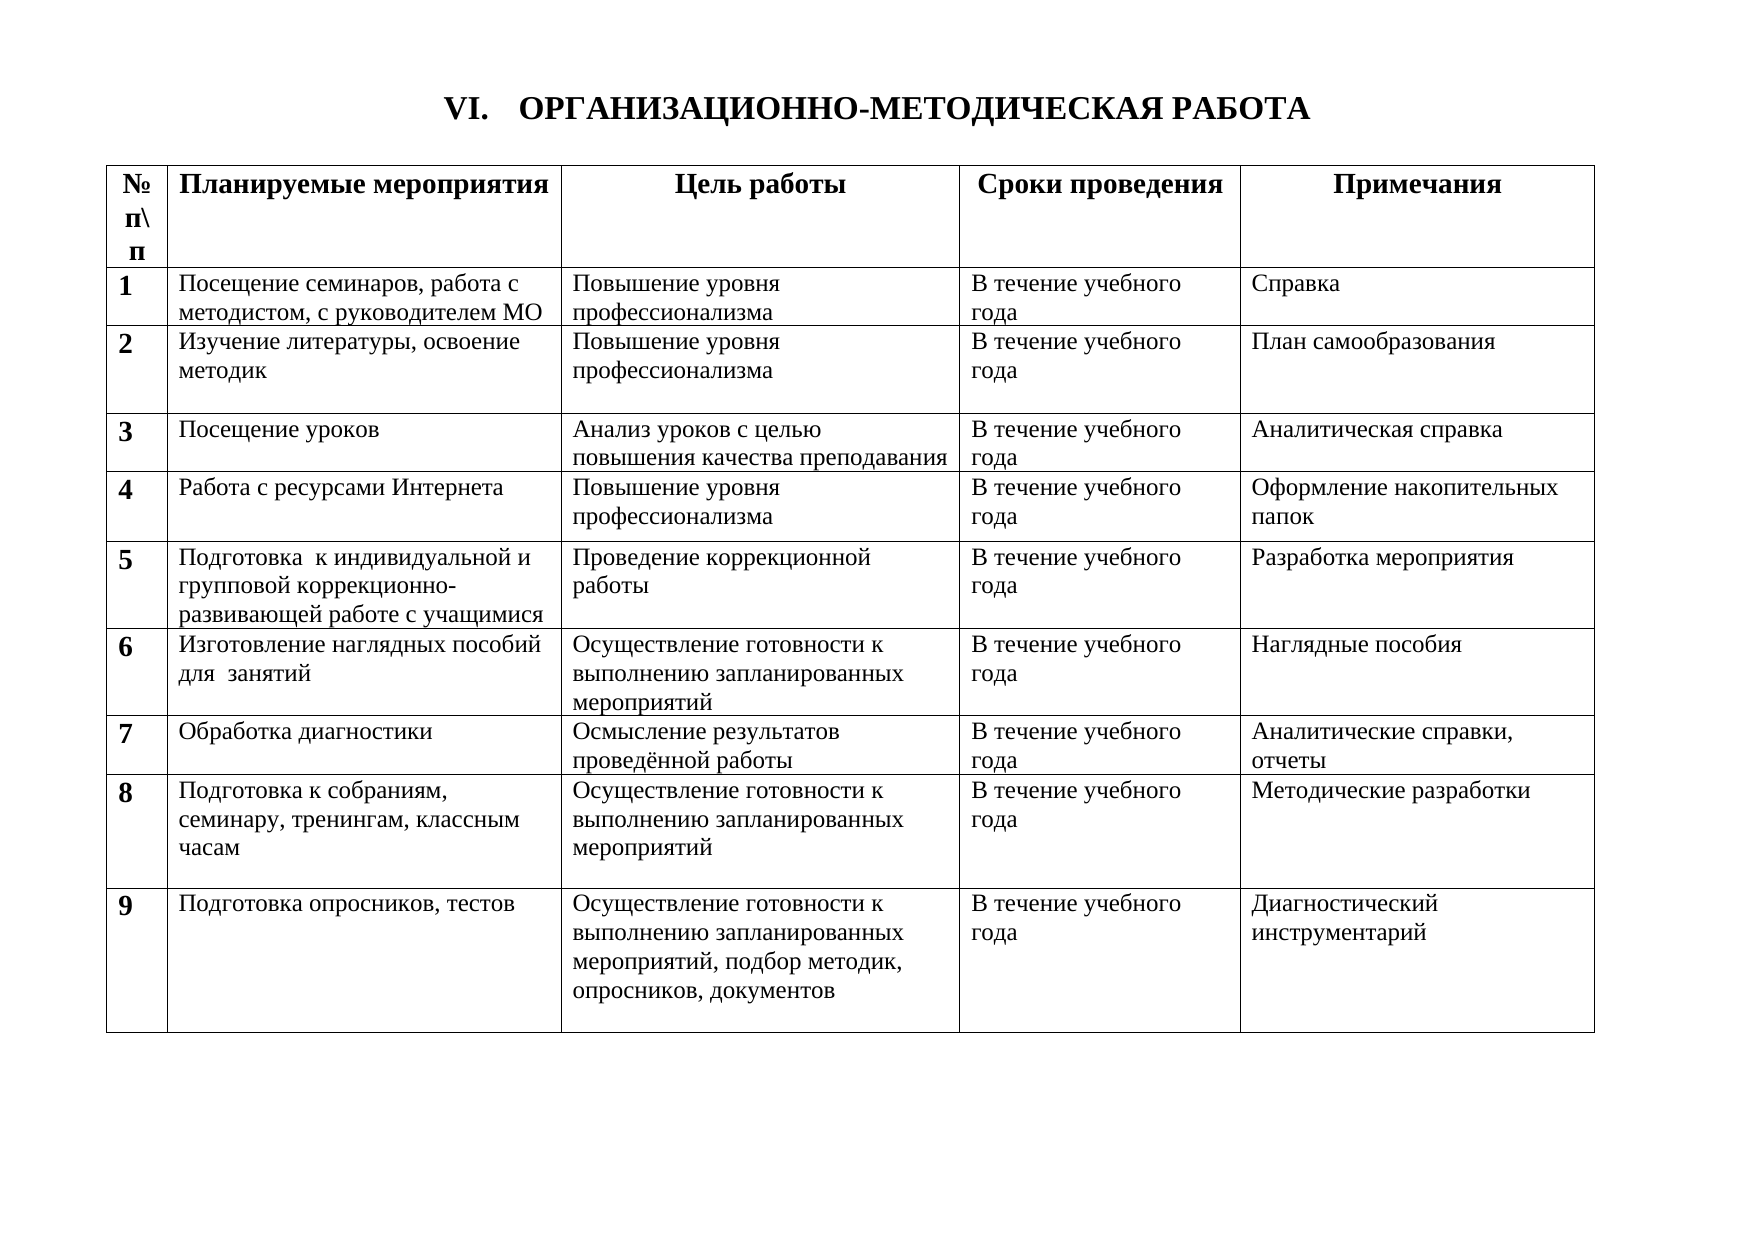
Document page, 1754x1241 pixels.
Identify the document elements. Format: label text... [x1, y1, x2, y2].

table_cell Осмысление результатов проведённой работы [562, 716, 959, 774]
table_cell Обработка диагностики [168, 716, 561, 774]
table_cell В течение учебного года [960, 326, 1240, 413]
table_cell В течение учебного года [960, 629, 1240, 715]
table_cell Аналитические справки, отчеты [1241, 716, 1594, 774]
table_cell Подготовка к собраниям, семинару, тренингам, классным часам [168, 775, 561, 887]
table_header Примечания [1241, 166, 1594, 267]
table_cell Справка [1241, 268, 1594, 325]
table_cell Осуществление готовности к выполнению запланированных мероприятий [562, 629, 959, 715]
table_cell В течение учебного года [960, 542, 1240, 628]
table_cell 1 [107, 268, 167, 325]
table_cell 7 [107, 716, 167, 774]
table_cell 5 [107, 542, 167, 628]
table_cell В течение учебного года [960, 716, 1240, 774]
table_cell Разработка мероприятия [1241, 542, 1594, 628]
table_cell Подготовка к индивидуальной и групповой коррекционно-развивающей работе с учащимися [168, 542, 561, 628]
table_cell В течение учебного года [960, 472, 1240, 541]
table_header Планируемые мероприятия [168, 166, 561, 267]
table_cell 6 [107, 629, 167, 715]
table_cell Работа с ресурсами Интернета [168, 472, 561, 541]
table_cell Изучение литературы, освоение методик [168, 326, 561, 413]
table_cell В течение учебного года [960, 414, 1240, 471]
table_cell В течение учебного года [960, 268, 1240, 325]
table_cell 4 [107, 472, 167, 541]
table_cell Повышение уровня профессионализма [562, 472, 959, 541]
table_header Цель работы [562, 166, 959, 267]
table_cell Диагностический инструментарий [1241, 889, 1594, 1032]
table_cell 8 [107, 775, 167, 887]
table_cell Повышение уровня профессионализма [562, 326, 959, 413]
table_cell Повышение уровня профессионализма [562, 268, 959, 325]
table_cell Методические разработки [1241, 775, 1594, 887]
table_cell Посещение уроков [168, 414, 561, 471]
table_cell Подготовка опросников, тестов [168, 889, 561, 1032]
table_cell В течение учебного года [960, 775, 1240, 887]
table_header № п\п [107, 166, 167, 267]
list ОРГАНИЗАЦИОННО-МЕТОДИЧЕСКАЯ РАБОТА [118, 88, 1636, 127]
table_cell Анализ уроков с целью повышения качества преподавания [562, 414, 959, 471]
table_cell 9 [107, 889, 167, 1032]
table_header Сроки проведения [960, 166, 1240, 267]
table_cell Посещение семинаров, работа с методистом, с руководителем МО [168, 268, 561, 325]
table_cell Изготовление наглядных пособий для занятий [168, 629, 561, 715]
table_cell 3 [107, 414, 167, 471]
table_cell План самообразования [1241, 326, 1594, 413]
table_cell Аналитическая справка [1241, 414, 1594, 471]
table_cell Оформление накопительных папок [1241, 472, 1594, 541]
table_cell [960, 889, 1240, 1032]
table_cell Наглядные пособия [1241, 629, 1594, 715]
table_cell Проведение коррекционной работы [562, 542, 959, 628]
table_cell Осуществление готовности к выполнению запланированных мероприятий [562, 775, 959, 887]
table_cell Осуществление готовности к выполнению запланированных мероприятий, подбор методик, опросников, документов [562, 889, 959, 1032]
table_cell 2 [107, 326, 167, 413]
